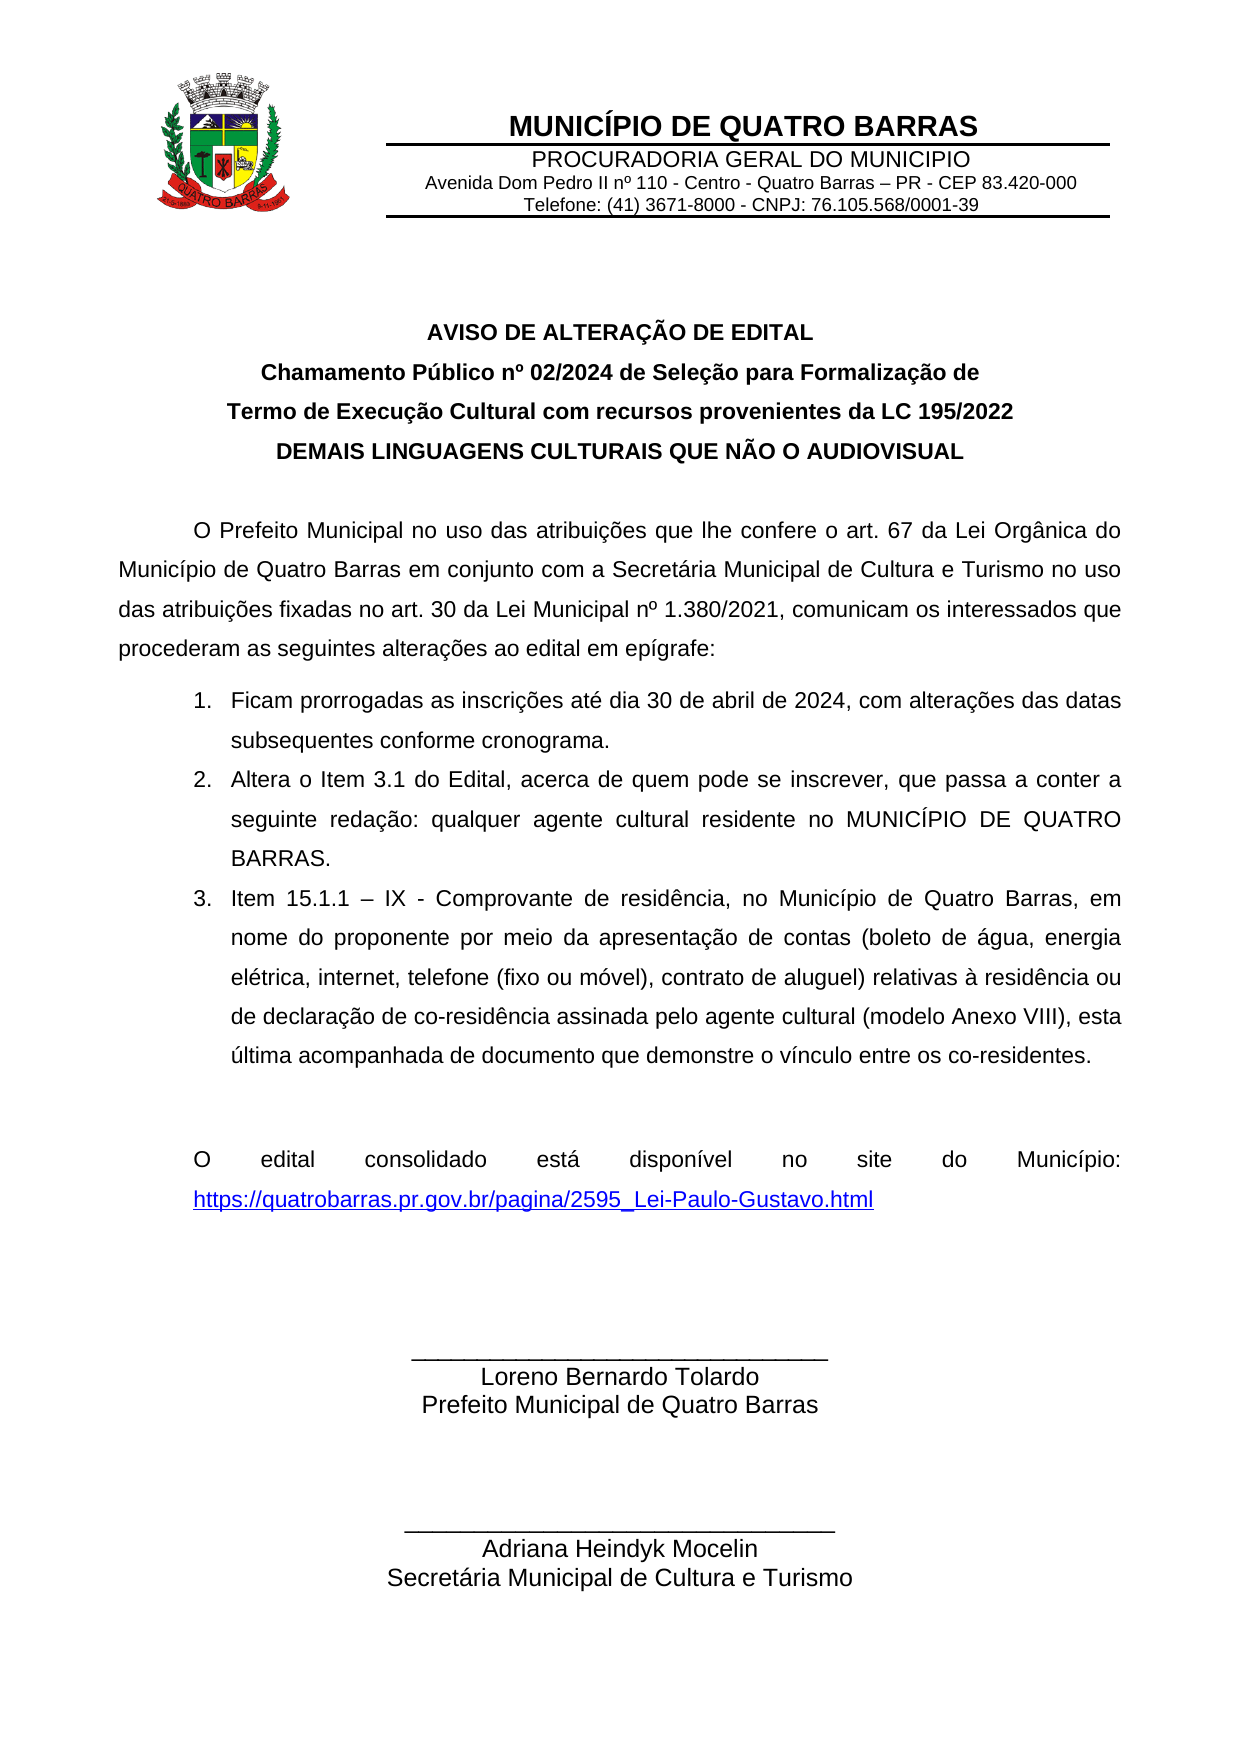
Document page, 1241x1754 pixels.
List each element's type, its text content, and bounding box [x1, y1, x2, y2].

list Ficam prorrogadas as inscrições até dia 30 de abril de 2024, com alterações das datas subsequentes conforme cronograma. [193, 687, 1122, 753]
text Prefeito Municipal de Quatro Barras [118, 1391, 1122, 1419]
list Altera o Item 3.1 do Edital, acerca de quem pode se inscrever, que passa a conter a seguinte redação: qualquer agente cultural residente no MUNICÍPIO DE QUATRO BARRAS. [193, 766, 1122, 871]
picture [156, 73, 290, 212]
text Adriana Heindyk Mocelin [118, 1534, 1122, 1563]
text ________________________________ [118, 1333, 1122, 1362]
text Loreno Bernardo Tolardo [118, 1362, 1122, 1391]
text Secretária Municipal de Cultura e Turismo [118, 1563, 1122, 1592]
text O edital consolidado está disponível no site do Município: https://quatrobarras.pr.gov.br/pagina/2595_Lei-Paulo-Gustavo.html [193, 1146, 1122, 1212]
list Item 15.1.1 – IX - Comprovante de residência, no Município de Quatro Barras, em nome do proponente por meio da apresentação de contas (boleto de água, energia elétrica, internet, telefone (fixo ou móvel), contrato de aluguel) relativas à residência ou de declaração de co-residência assinada pelo agente cultural (modelo Anexo VIII), esta última acompanhada de documento que demonstre o vínculo entre os co-residentes. [193, 884, 1122, 1069]
text AVISO DE ALTERAÇÃO DE EDITAL [118, 319, 1122, 346]
text Chamamento Público nº 02/2024 de Seleção para Formalização de [118, 359, 1122, 385]
text _______________________________ [118, 1506, 1122, 1534]
text DEMAIS LINGUAGENS CULTURAIS QUE NÃO O AUDIOVISUAL [118, 438, 1122, 464]
text O Prefeito Municipal no uso das atribuições que lhe confere o art. 67 da Lei Orgânica do Município de Quatro Barras em conjunto com a Secretária Municipal de Cultura e Turismo no uso das atribuições fixadas no art. 30 da Lei Municipal nº 1.380/2021, comunicam os interessados que procederam as seguintes alterações ao edital em epígrafe: [118, 517, 1122, 662]
text Termo de Execução Cultural com recursos provenientes da LC 195/2022 [118, 398, 1122, 425]
